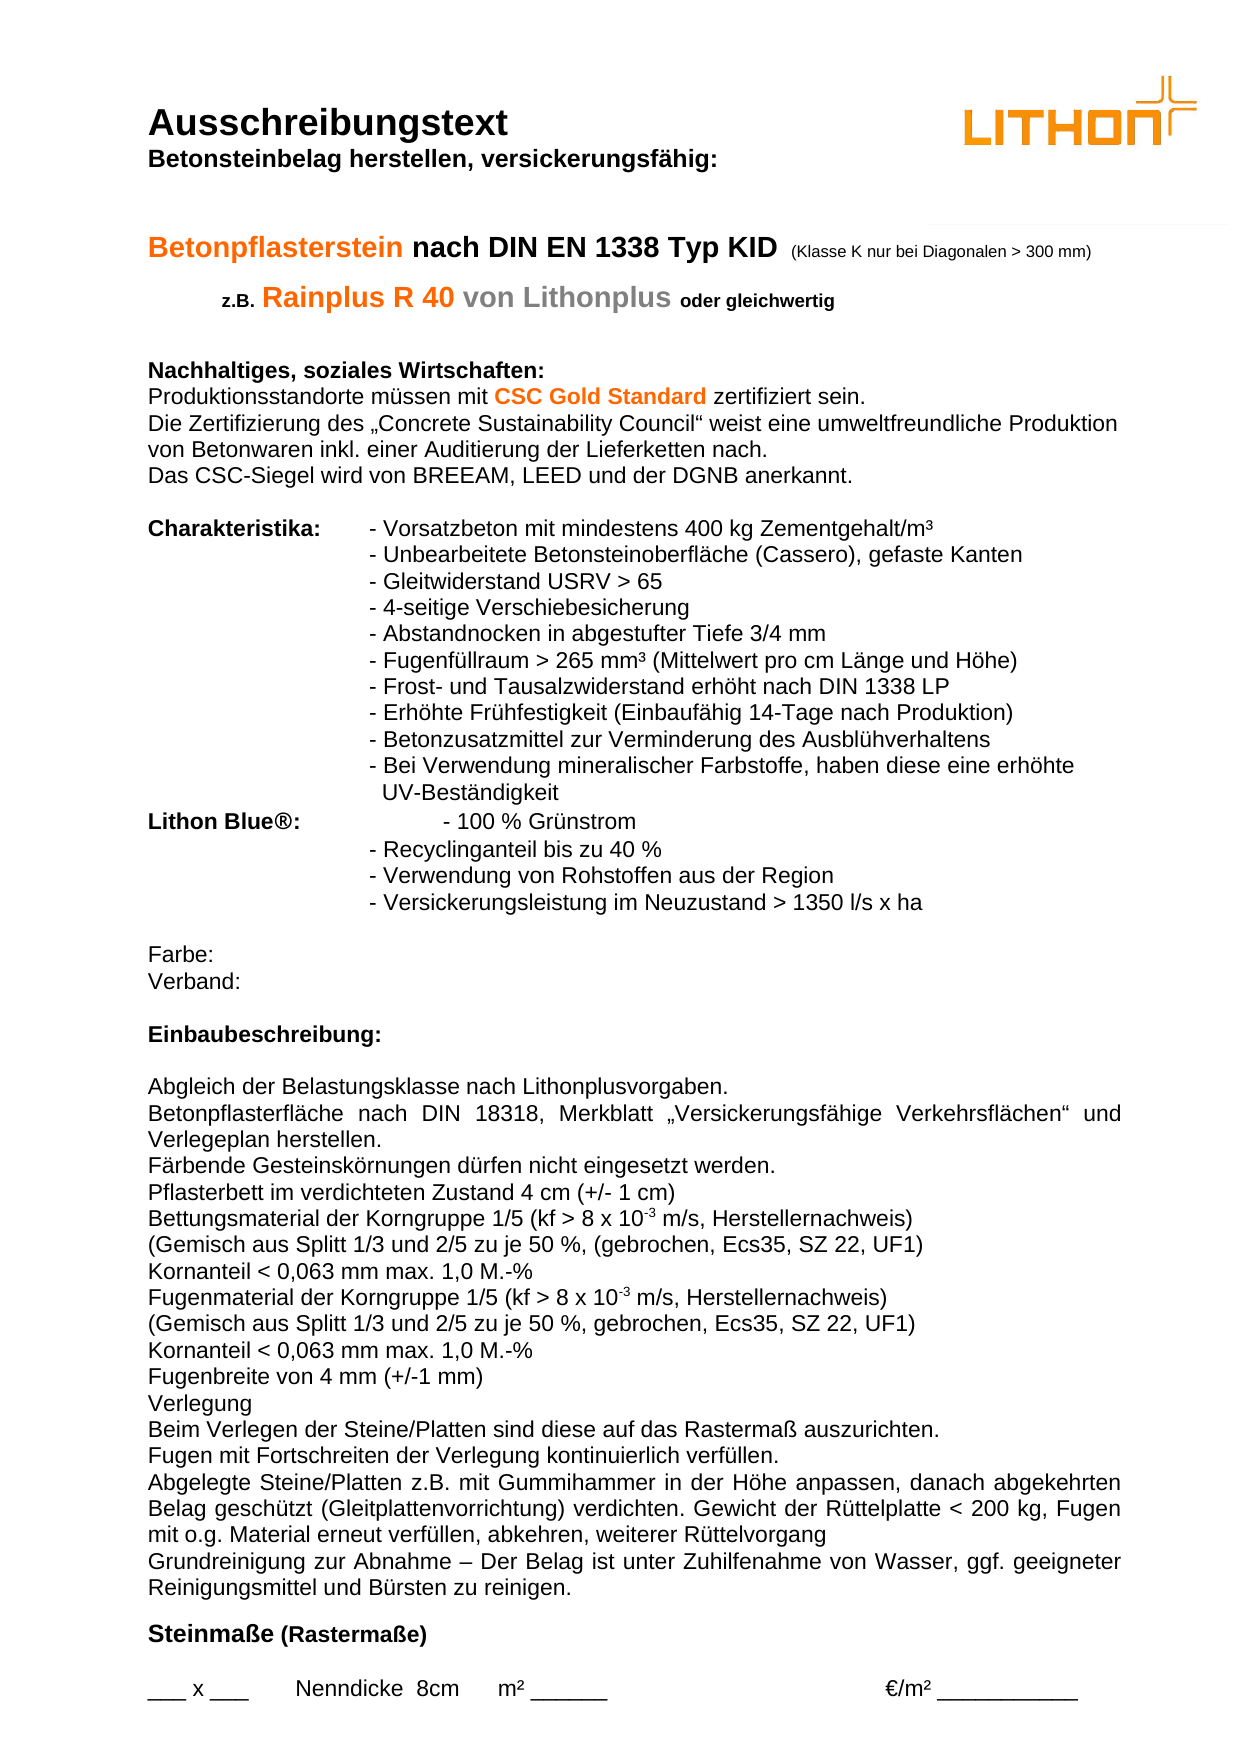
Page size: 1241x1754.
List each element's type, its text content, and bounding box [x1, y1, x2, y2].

text Das CSC-Siegel wird von BREEAM, LEED und der DGNB anerkannt. [148, 462, 1122, 488]
text (Gemisch aus Splitt 1/3 und 2/5 zu je 50 %, (gebrochen, Ecs35, SZ 22, UF1) [148, 1231, 1122, 1258]
text Betonpflasterstein nach DIN EN 1338 Typ KID (Klasse K nur bei Diagonalen > 300 mm) [148, 230, 1122, 263]
text (Gemisch aus Splitt 1/3 und 2/5 zu je 50 %, gebrochen, Ecs35, SZ 22, UF1) [148, 1310, 1122, 1337]
text Fugenbreite von 4 mm (+/-1 mm) [148, 1363, 1122, 1389]
text Farbe: [148, 941, 1122, 968]
text Charakteristika: - Vorsatzbeton mit mindestens 400 kg Zementgehalt/m³ [148, 515, 1122, 541]
text Pflasterbett im verdichteten Zustand 4 cm (+/- 1 cm) [148, 1179, 1122, 1205]
text - Bei Verwendung mineralischer Farbstoffe, haben diese eine erhöhte [295, 752, 1122, 778]
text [148, 1674, 1122, 1701]
text Fugenmaterial der Korngruppe 1/5 (kf > 8 x 10-3 m/s, Herstellernachweis) [148, 1284, 1122, 1310]
text Grundreinigung zur Abnahme – Der Belag ist unter Zuhilfenahme von Wasser, ggf. geeigneter Reinigungsmittel und Bürsten zu reinigen. [148, 1548, 1122, 1600]
text Betonsteinbelag herstellen, versickerungsfähig: [148, 143, 928, 172]
text - Abstandnocken in abgestufter Tiefe 3/4 mm [295, 620, 1122, 647]
text Verband: [148, 968, 1122, 994]
text Nachhaltiges, soziales Wirtschaften: [148, 357, 1122, 383]
text Abgelegte Steine/Platten z.B. mit Gummihammer in der Höhe anpassen, danach abgekehrten Belag geschützt (Gleitplattenvorrichtung) verdichten. Gewicht der Rüttelplatte < 200 kg, Fugen mit o.g. Material erneut verfüllen, abkehren, weiterer Rüttelvorgang [148, 1468, 1122, 1548]
text - Erhöhte Frühfestigkeit (Einbaufähig 14-Tage nach Produktion) [295, 699, 1122, 726]
text - Gleitwiderstand USRV > 65 [295, 568, 1122, 594]
text - Versickerungsleistung im Neuzustand > 1350 l/s x ha [295, 889, 1122, 915]
text - 4-seitige Verschiebesicherung [295, 594, 1122, 620]
text - Recyclinganteil bis zu 40 % [295, 836, 1122, 862]
text Produktionsstandorte müssen mit CSC Gold Standard zertifiziert sein. [148, 383, 1122, 409]
text Lithon Blue®: - 100 % Grünstrom [148, 805, 1122, 836]
picture [928, 12, 1229, 225]
text Einbaubeschreibung: [148, 1021, 1122, 1047]
text Bettungsmaterial der Korngruppe 1/5 (kf > 8 x 10-3 m/s, Herstellernachweis) [148, 1205, 1122, 1231]
text z.B. Rainplus R 40 von Lithonplus oder gleichwertig [148, 280, 1122, 314]
text - Fugenfüllraum > 265 mm³ (Mittelwert pro cm Länge und Höhe) [295, 647, 1122, 673]
text Verlegung [148, 1389, 1122, 1416]
text - Verwendung von Rohstoffen aus der Region [295, 862, 1122, 889]
text Beim Verlegen der Steine/Platten sind diese auf das Rastermaß auszurichten. [148, 1416, 1122, 1442]
text Kornanteil < 0,063 mm max. 1,0 M.-% [148, 1337, 1122, 1363]
text - Betonzusatzmittel zur Verminderung des Ausblühverhaltens [295, 726, 1122, 752]
text - Frost- und Tausalzwiderstand erhöht nach DIN 1338 LP [148, 673, 1122, 699]
text Ausschreibungstext [148, 100, 928, 143]
text Steinmaße (Rastermaße) [148, 1619, 1122, 1648]
text Fugen mit Fortschreiten der Verlegung kontinuierlich verfüllen. [148, 1442, 1122, 1468]
text Betonpflasterfläche nach DIN 18318, Merkblatt „Versickerungsfähige Verkehrsflächen“ und Verlegeplan herstellen. [148, 1099, 1122, 1152]
text - Unbearbeitete Betonsteinoberfläche (Cassero), gefaste Kanten [148, 541, 1122, 568]
text UV-Beständigkeit [295, 778, 1122, 805]
text Die Zertifizierung des „Concrete Sustainability Council“ weist eine umweltfreundliche Produktion von Betonwaren inkl. einer Auditierung der Lieferketten nach. [148, 409, 1122, 462]
text Abgleich der Belastungsklasse nach Lithonplusvorgaben. [148, 1073, 1122, 1099]
text Kornanteil < 0,063 mm max. 1,0 M.-% [148, 1258, 1122, 1284]
text Färbende Gesteinskörnungen dürfen nicht eingesetzt werden. [148, 1152, 1122, 1179]
